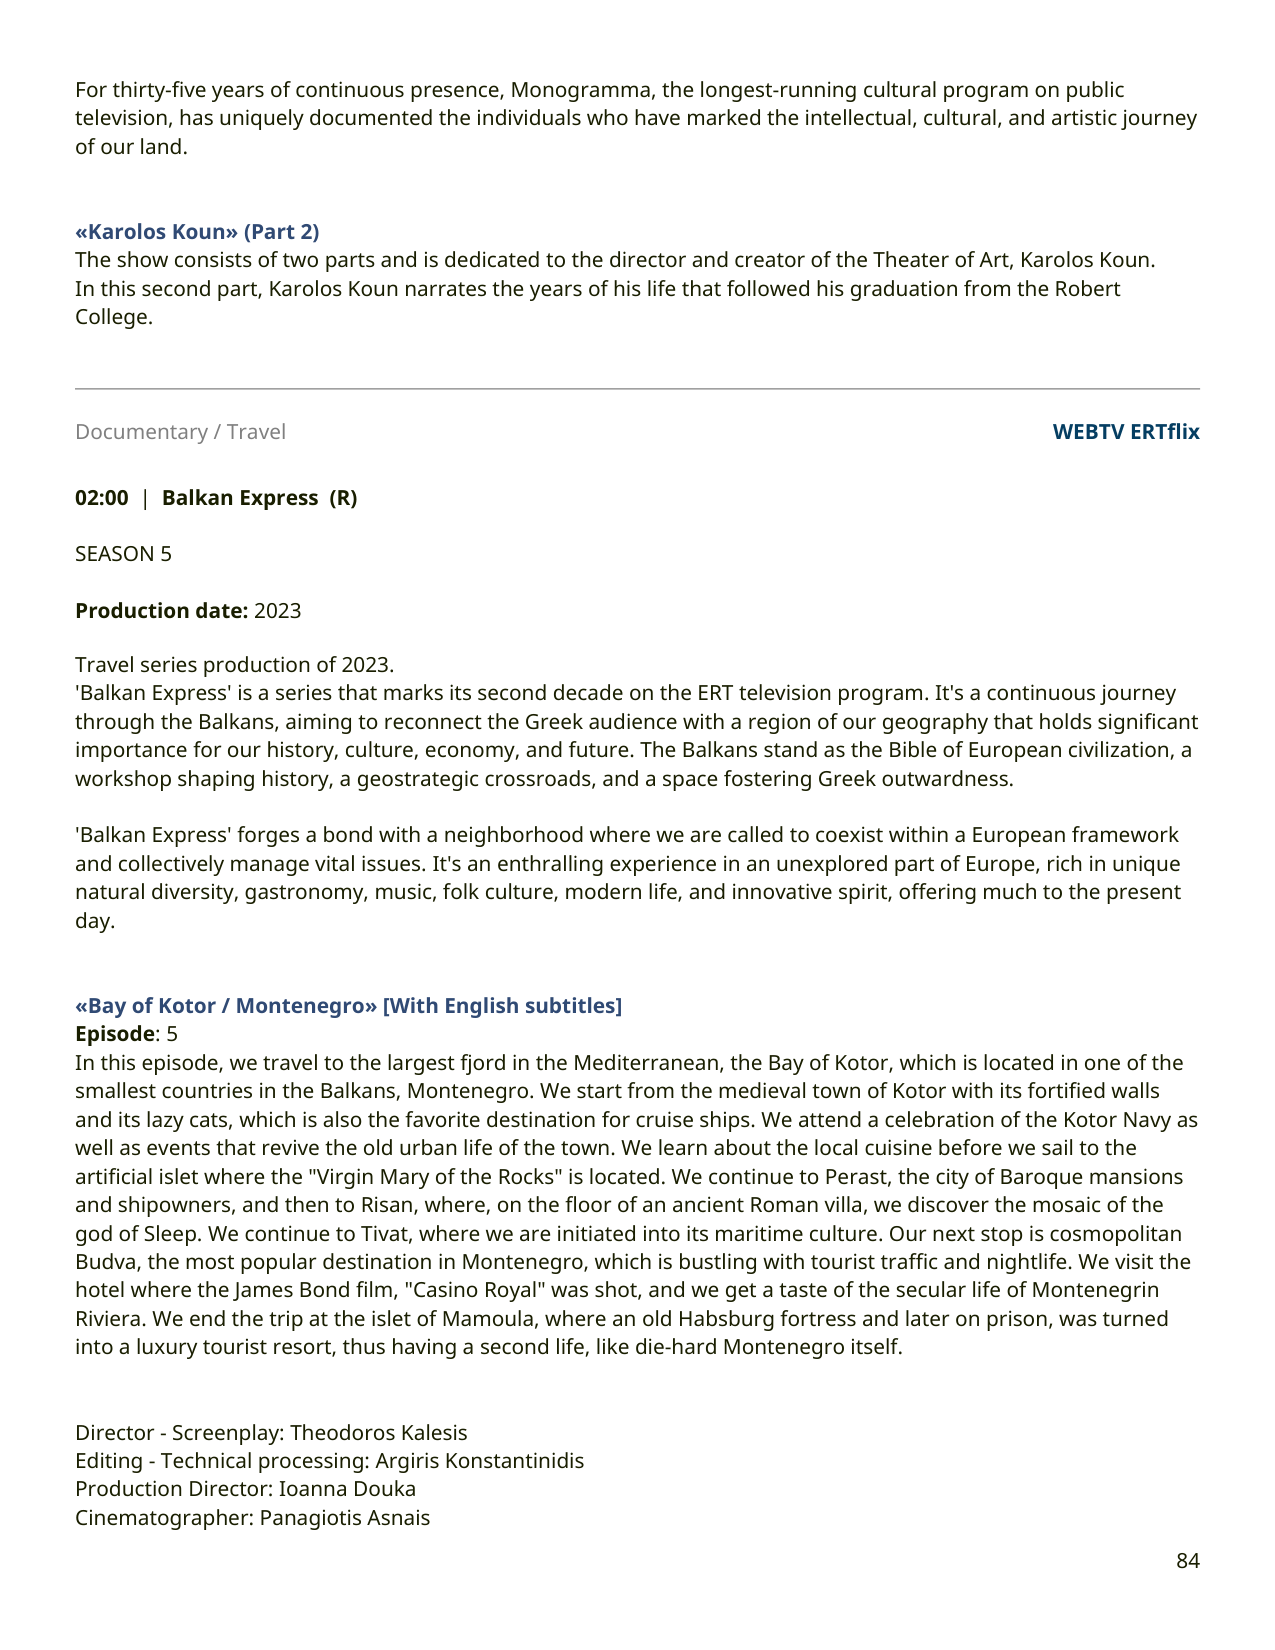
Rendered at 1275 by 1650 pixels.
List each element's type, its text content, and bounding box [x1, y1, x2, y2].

text «Karolos Koun» (Part 2) [75, 160, 1200, 246]
text 02:00 | Balkan Express (R) SEASON 5 Production date: 2023 [75, 445, 1200, 625]
text For thirty-five years of continuous presence, Monogramma, the longest-running cultural program on public television, has uniquely documented the individuals who have marked the intellectual, cultural, and artistic journey of our land. [75, 75, 1200, 160]
table_header WEBTV ERTflix [638, 417, 1200, 445]
text In this episode, we travel to the largest fjord in the Mediterranean, the Bay of Kotor, which is located in one of the smallest countries in the Balkans, Montenegro. We start from the medieval town of Kotor with its fortified walls and its lazy cats, which is also the favorite destination for cruise ships. We attend a celebration of the Kotor Navy as well as events that revive the old urban life of the town. We learn about the local cuisine before we sail to the artificial islet where the "Virgin Mary of the Rocks" is located. We continue to Perast, the city of Baroque mansions and shipowners, and then to Risan, where, on the floor of an ancient Roman villa, we discover the mosaic of the god of Sleep. We continue to Tivat, where we are initiated into its maritime culture. Our next stop is cosmopolitan Budva, the most popular destination in Montenegro, which is bustling with tourist traffic and nightlife. We visit the hotel where the James Bond film, "Casino Royal" was shot, and we get a taste of the secular life of Montenegrin Riviera. We end the trip at the islet of Mamoula, where an old Habsburg fortress and later on prison, was turned into a luxury tourist resort, thus having a second life, like die-hard Montenegro itself. [75, 1048, 1200, 1361]
text Travel series production of 2023. 'Balkan Express' is a series that marks its second decade on the ERT television program. It's a continuous journey through the Balkans, aiming to reconnect the Greek audience with a region of our geography that holds significant importance for our history, culture, economy, and future. The Balkans stand as the Bible of European civilization, a workshop shaping history, a geostrategic crossroads, and a space fostering Greek outwardness. 'Balkan Express' forges a bond with a neighborhood where we are called to coexist within a European framework and collectively manage vital issues. It's an enthralling experience in an unexplored part of Europe, rich in unique natural diversity, gastronomy, music, folk culture, modern life, and innovative spirit, offering much to the present day. [75, 650, 1200, 934]
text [75, 1361, 1200, 1531]
text «Bay of Kotor / Montenegro» [With English subtitles] Episode: 5 [75, 934, 1200, 1048]
text The show consists of two parts and is dedicated to the director and creator of the Theater of Art, Karolos Koun. In this second part, Karolos Koun narrates the years of his life that followed his graduation from the Robert College. [75, 246, 1200, 331]
table_header Documentary / Travel [75, 417, 637, 445]
